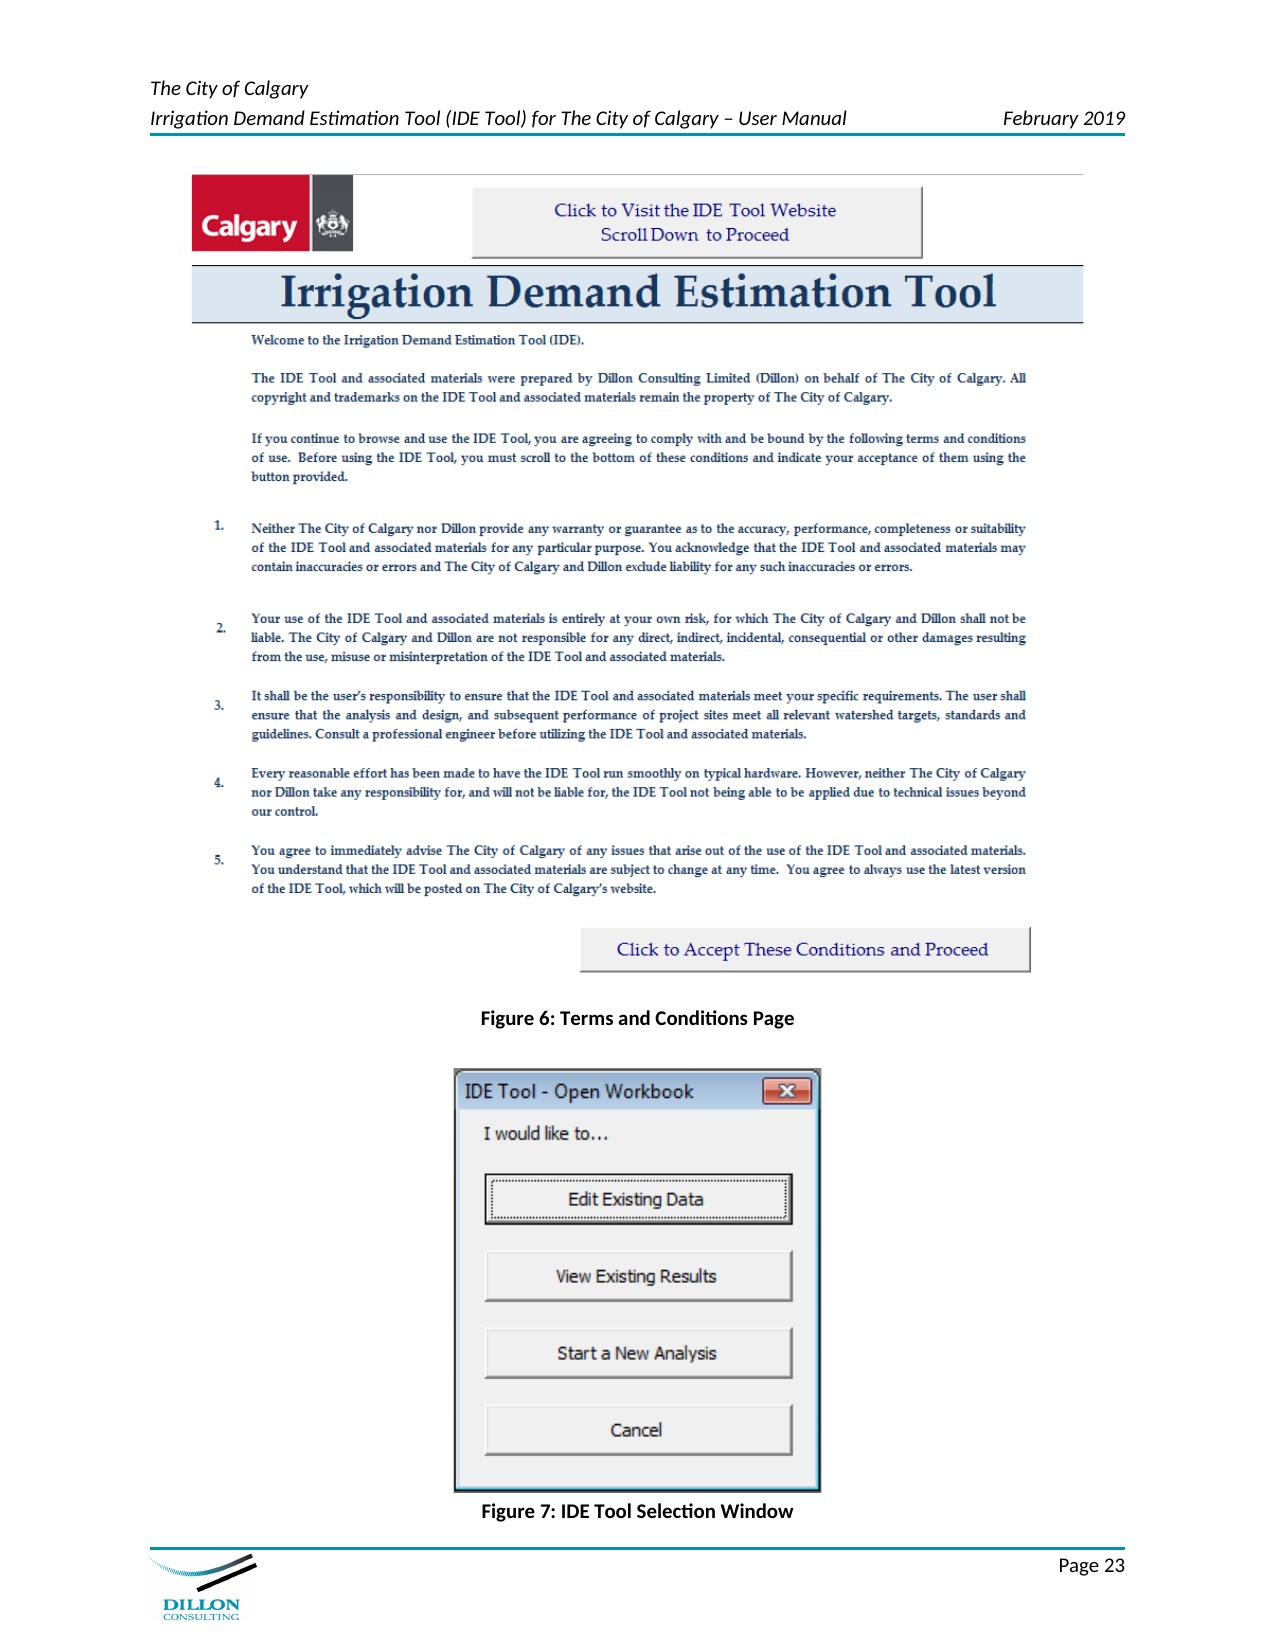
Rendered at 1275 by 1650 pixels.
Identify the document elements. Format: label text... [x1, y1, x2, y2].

picture [191, 174, 1084, 1000]
picture [145, 1553, 257, 1620]
text Figure 6: Terms and Conditions Page [150, 1005, 1125, 1030]
picture [453, 1068, 822, 1493]
text Figure 7: IDE Tool Selection Window [150, 1498, 1125, 1524]
